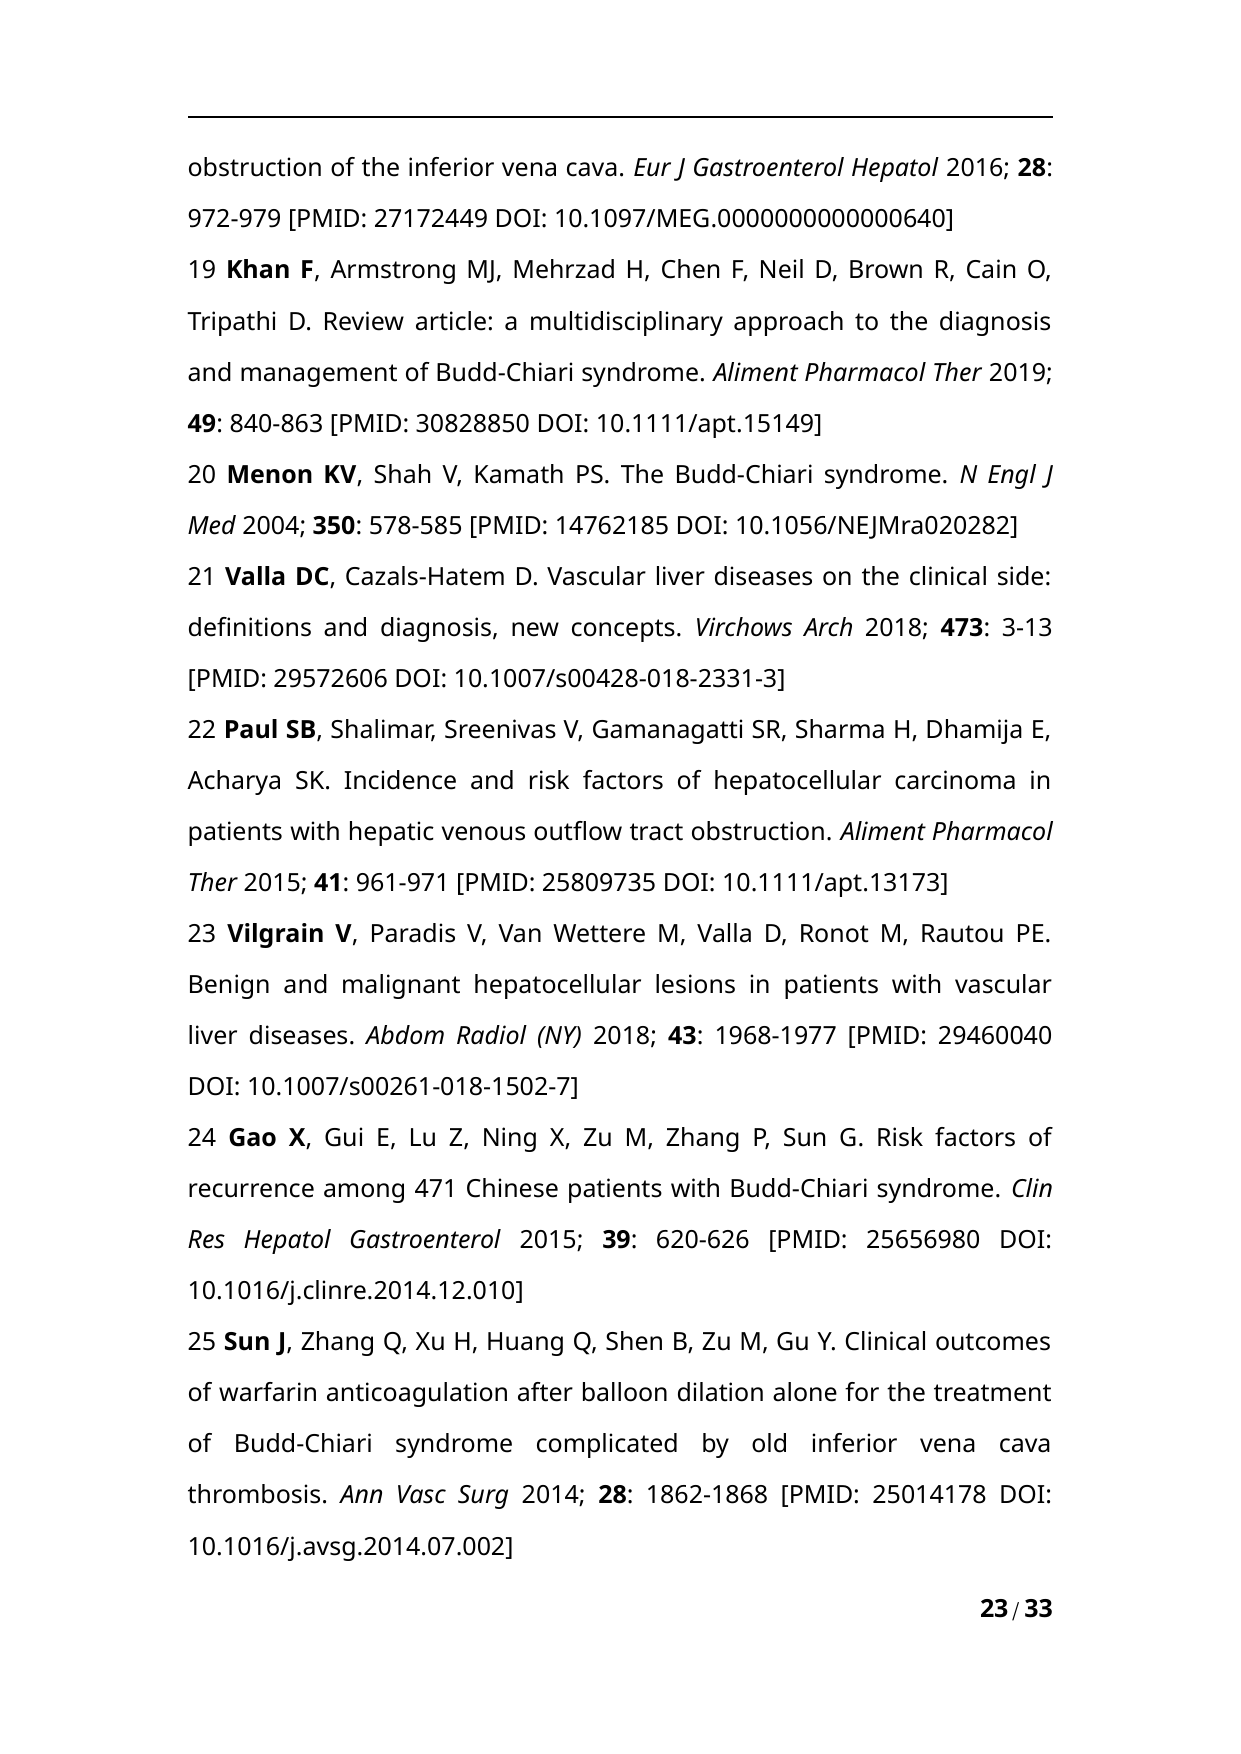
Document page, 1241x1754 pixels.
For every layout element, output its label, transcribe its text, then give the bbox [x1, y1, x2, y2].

text 20 Menon KV, Shah V, Kamath PS. The Budd-Chiari syndrome. N Engl J Med 2004; 350: 578-585 [PMID: 14762185 DOI: 10.1056/NEJMra020282] [187, 456, 1053, 541]
text 23 Vilgrain V, Paradis V, Van Wettere M, Valla D, Ronot M, Rautou PE. Benign and malignant hepatocellular lesions in patients with vascular liver diseases. Abdom Radiol (NY) 2018; 43: 1968-1977 [PMID: 29460040 DOI: 10.1007/s00261-018-1502-7] [187, 916, 1053, 1103]
text 19 Khan F, Armstrong MJ, Mehrzad H, Chen F, Neil D, Brown R, Cain O, Tripathi D. Review article: a multidisciplinary approach to the diagnosis and management of Budd-Chiari syndrome. Aliment Pharmacol Ther 2019; 49: 840-863 [PMID: 30828850 DOI: 10.1111/apt.15149] [187, 252, 1053, 439]
text 24 Gao X, Gui E, Lu Z, Ning X, Zu M, Zhang P, Sun G. Risk factors of recurrence among 471 Chinese patients with Budd-Chiari syndrome. Clin Res Hepatol Gastroenterol 2015; 39: 620-626 [PMID: 25656980 DOI: 10.1016/j.clinre.2014.12.010] [187, 1120, 1053, 1307]
text 22 Paul SB, Shalimar, Sreenivas V, Gamanagatti SR, Sharma H, Dhamija E, Acharya SK. Incidence and risk factors of hepatocellular carcinoma in patients with hepatic venous outflow tract obstruction. Aliment Pharmacol Ther 2015; 41: 961-971 [PMID: 25809735 DOI: 10.1111/apt.13173] [187, 711, 1053, 899]
text 21 Valla DC, Cazals-Hatem D. Vascular liver diseases on the clinical side: definitions and diagnosis, new concepts. Virchows Arch 2018; 473: 3-13 [PMID: 29572606 DOI: 10.1007/s00428-018-2331-3] [187, 558, 1053, 694]
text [187, 150, 1053, 235]
text 25 Sun J, Zhang Q, Xu H, Huang Q, Shen B, Zu M, Gu Y. Clinical outcomes of warfarin anticoagulation after balloon dilation alone for the treatment of Budd-Chiari syndrome complicated by old inferior vena cava thrombosis. Ann Vasc Surg 2014; 28: 1862-1868 [PMID: 25014178 DOI: 10.1016/j.avsg.2014.07.002] [187, 1324, 1053, 1562]
